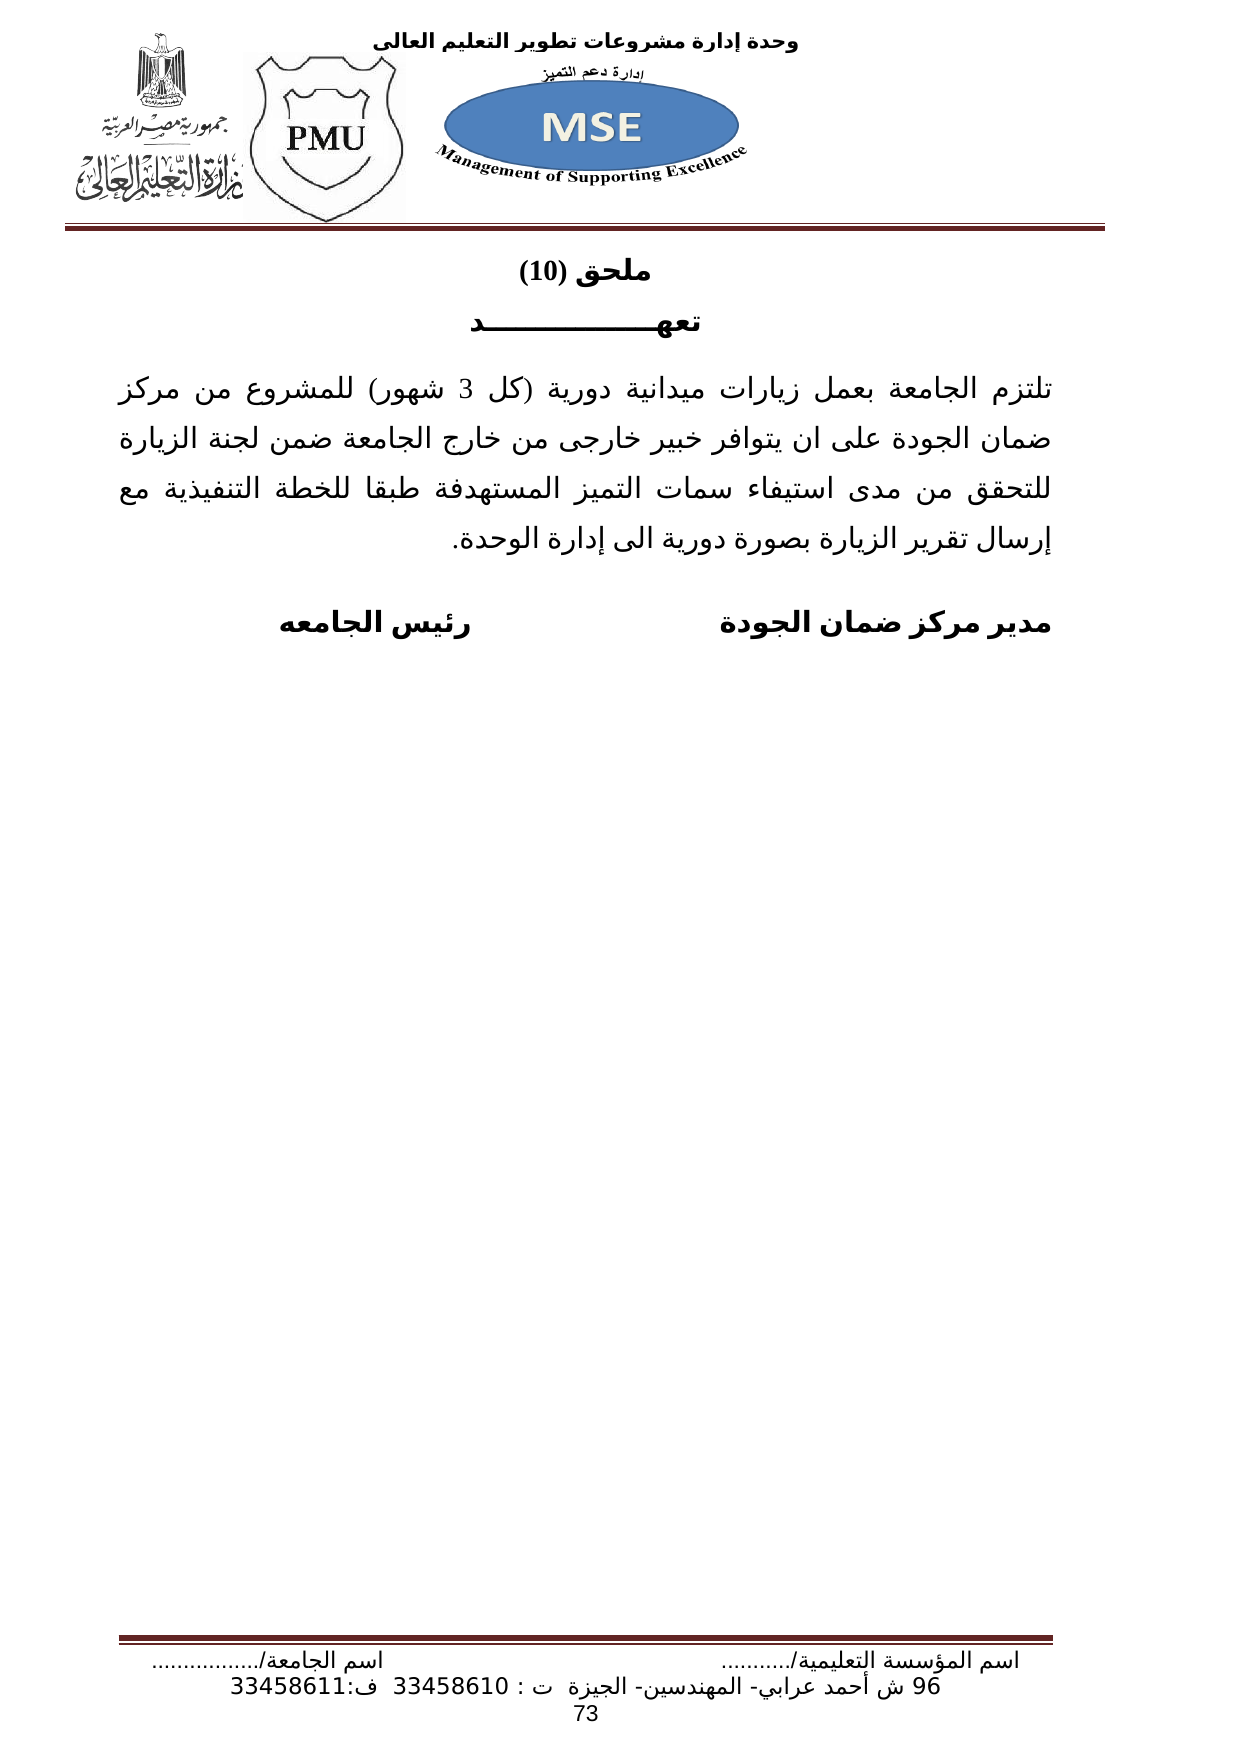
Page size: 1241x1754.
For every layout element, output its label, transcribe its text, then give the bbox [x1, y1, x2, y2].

text مدير مركز ضمان الجودة رئيس الجامعه [118, 606, 1053, 639]
text ملحق (10) [118, 253, 1053, 287]
text تعهـــــــــــــــــد [118, 304, 1053, 337]
text تلتزم الجامعة بعمل زيارات ميدانية دورية (كل 3 شهور) للمشروع من مركز ضمان الجودة على ان يتوافر خبير خارجى من خارج الجامعة ضمن لجنة الزيارة للتحقق من مدى استيفاء سمات التميز المستهدفة طبقا للخطة التنفيذية مع إرسال تقرير الزيارة بصورة دورية الى إدارة الوحدة. [118, 371, 1053, 555]
picture [419, 52, 767, 200]
picture [71, 28, 407, 223]
